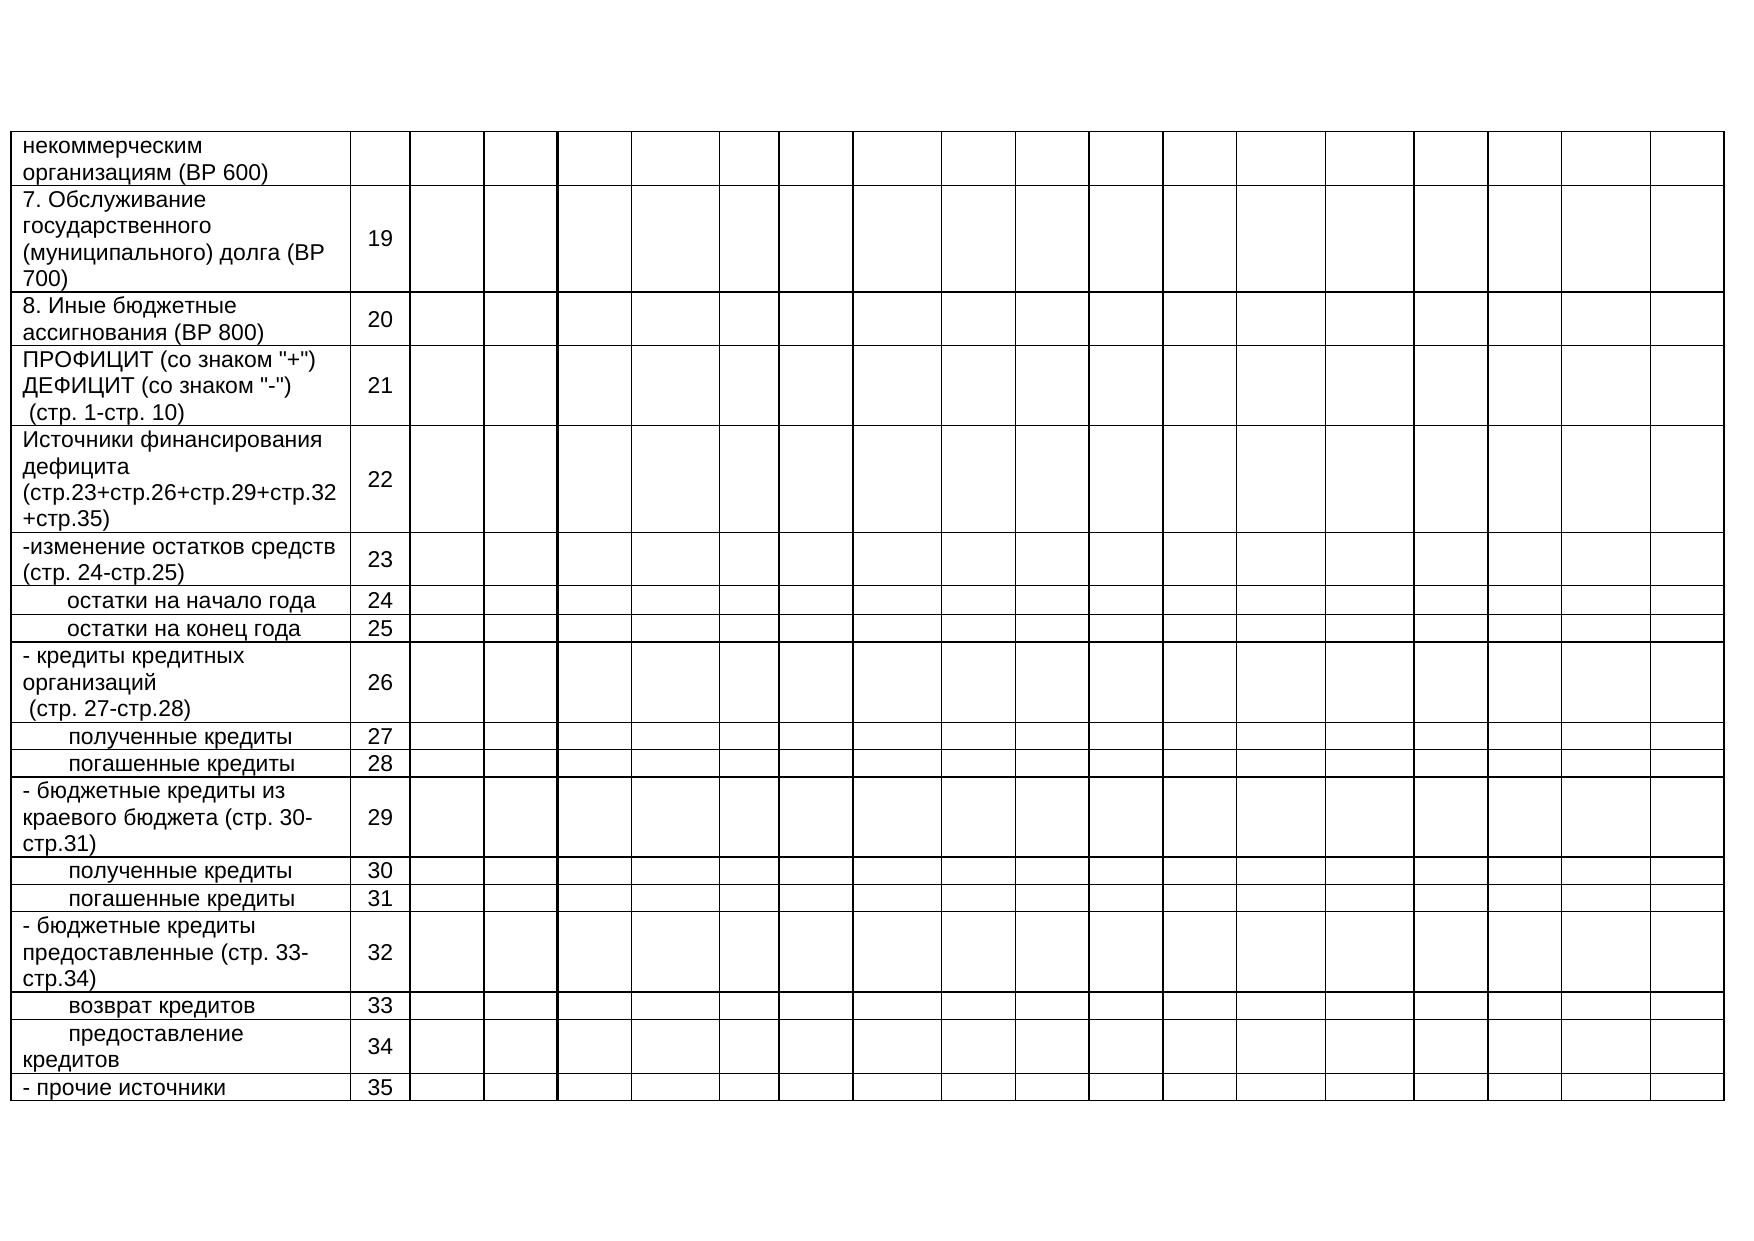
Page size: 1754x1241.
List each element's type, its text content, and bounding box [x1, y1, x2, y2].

table_cell [1489, 778, 1561, 856]
table_cell [854, 778, 941, 856]
table_cell [1651, 533, 1723, 585]
table_cell [632, 615, 719, 641]
table_cell [1237, 858, 1325, 884]
table_cell погашенные кредиты [12, 885, 350, 911]
table_cell 30 [351, 858, 409, 884]
table_cell [854, 426, 941, 532]
table_cell [1489, 643, 1561, 722]
table_cell [1164, 643, 1236, 722]
table_cell [632, 885, 719, 911]
table_cell [1326, 858, 1413, 884]
table_cell [1237, 993, 1325, 1019]
table_cell [1562, 615, 1650, 641]
table_cell [1164, 750, 1236, 776]
table_cell [780, 615, 852, 641]
table_cell 23 [351, 533, 409, 585]
table_cell [559, 778, 631, 856]
table_cell [559, 858, 631, 884]
table_cell 18 [351, 132, 409, 185]
table_cell [1237, 723, 1325, 749]
table_cell [632, 643, 719, 722]
table_cell [559, 533, 631, 585]
table_cell [559, 723, 631, 749]
table_cell [485, 912, 556, 991]
table_cell [1237, 750, 1325, 776]
table_cell 29 [351, 778, 409, 856]
table_cell [1489, 750, 1561, 776]
table_cell погашенные кредиты [12, 750, 350, 776]
table_cell -изменение остатков средств (стр. 24-стр.25) [12, 533, 350, 585]
table_cell [780, 643, 852, 722]
table_cell [1326, 426, 1413, 532]
table_cell [854, 1020, 941, 1072]
table_cell [1415, 993, 1487, 1019]
table_cell [559, 426, 631, 532]
table_cell [632, 1074, 719, 1100]
table_cell [780, 993, 852, 1019]
table_cell [411, 293, 483, 345]
table_cell [559, 186, 631, 291]
table_cell [1090, 778, 1162, 856]
table_cell [1562, 426, 1650, 532]
table_cell [854, 346, 941, 425]
table_cell [720, 533, 778, 585]
table_cell [780, 132, 852, 185]
table_cell 28 [351, 750, 409, 776]
table_cell [1016, 993, 1088, 1019]
table_cell [942, 132, 1015, 185]
table_cell [1164, 885, 1236, 911]
table_cell [485, 132, 556, 185]
table_cell [1415, 615, 1487, 641]
table_cell [411, 885, 483, 911]
table_cell [1489, 723, 1561, 749]
table_cell [411, 426, 483, 532]
table_cell [1651, 132, 1723, 185]
table_cell [632, 993, 719, 1019]
table_cell [720, 186, 778, 291]
table_cell [942, 1020, 1015, 1072]
table_cell [780, 750, 852, 776]
table_cell [780, 426, 852, 532]
table_cell [942, 586, 1015, 614]
table_cell [1090, 186, 1162, 291]
table_cell [1090, 912, 1162, 991]
table_cell [1562, 533, 1650, 585]
table_cell [411, 186, 483, 291]
table_cell [1016, 778, 1088, 856]
table_cell [485, 186, 556, 291]
table_cell предоставление кредитов [12, 1020, 350, 1072]
table_cell Источники финансирования дефицита (стр.23+стр.26+стр.29+стр.32+стр.35) [12, 426, 350, 532]
table_cell 27 [351, 723, 409, 749]
table_cell [632, 858, 719, 884]
table_cell [1415, 912, 1487, 991]
table_cell [720, 643, 778, 722]
table_cell [632, 723, 719, 749]
table_cell [780, 533, 852, 585]
table_cell 33 [351, 993, 409, 1019]
table_cell [1164, 186, 1236, 291]
table_cell [632, 586, 719, 614]
table_cell [1016, 858, 1088, 884]
table_cell [1326, 132, 1413, 185]
table_cell [1562, 1074, 1650, 1100]
table_cell [1237, 186, 1325, 291]
table_cell [485, 586, 556, 614]
table_cell [1489, 533, 1561, 585]
table_cell [942, 778, 1015, 856]
table_cell [1237, 132, 1325, 185]
table_cell [1237, 1020, 1325, 1072]
table_cell [559, 132, 631, 185]
table_cell [485, 346, 556, 425]
table_cell 26 [351, 643, 409, 722]
table_cell [485, 993, 556, 1019]
table_cell [1090, 1074, 1162, 1100]
table_cell [1489, 1020, 1561, 1072]
table_cell [942, 643, 1015, 722]
table_cell [1164, 778, 1236, 856]
table_cell [1090, 858, 1162, 884]
table_cell [1415, 750, 1487, 776]
table_cell [720, 346, 778, 425]
table_cell [942, 293, 1015, 345]
table_cell [1164, 858, 1236, 884]
table_cell [485, 293, 556, 345]
table_cell [942, 615, 1015, 641]
table_cell [1237, 778, 1325, 856]
table_cell [411, 615, 483, 641]
table_cell [1237, 346, 1325, 425]
table_cell [854, 533, 941, 585]
table_cell [1415, 533, 1487, 585]
table_cell [780, 723, 852, 749]
table_cell [1489, 426, 1561, 532]
table_cell [1016, 750, 1088, 776]
table_cell [411, 1020, 483, 1072]
table_cell [1090, 533, 1162, 585]
table_cell [1651, 858, 1723, 884]
table_cell [1415, 293, 1487, 345]
table_cell [485, 426, 556, 532]
table_cell [411, 993, 483, 1019]
table_cell [720, 723, 778, 749]
table_cell [1489, 858, 1561, 884]
table_cell [1090, 993, 1162, 1019]
table_cell [1237, 912, 1325, 991]
table_cell [485, 723, 556, 749]
table_cell [632, 426, 719, 532]
table_cell [1164, 912, 1236, 991]
table_cell [1237, 533, 1325, 585]
table_cell [1164, 426, 1236, 532]
table_cell [485, 533, 556, 585]
table_cell [1237, 615, 1325, 641]
table_cell [1326, 643, 1413, 722]
table_cell [632, 912, 719, 991]
table_cell [1016, 293, 1088, 345]
table_cell остатки на начало года [12, 586, 350, 614]
table_cell [942, 186, 1015, 291]
table_cell [1651, 293, 1723, 345]
table_cell [1090, 132, 1162, 185]
table_cell [1237, 426, 1325, 532]
table_cell [720, 132, 778, 185]
table_cell [780, 1020, 852, 1072]
table_cell [1016, 533, 1088, 585]
table_cell возврат кредитов [12, 993, 350, 1019]
table_cell полученные кредиты [12, 723, 350, 749]
table_cell [1326, 186, 1413, 291]
table_cell [559, 750, 631, 776]
table_cell [1651, 586, 1723, 614]
table_cell [1415, 426, 1487, 532]
table_cell [1415, 723, 1487, 749]
table_cell [1415, 643, 1487, 722]
table_cell [632, 346, 719, 425]
table_cell 35 [351, 1074, 409, 1100]
table_cell [1562, 912, 1650, 991]
table_cell [485, 615, 556, 641]
table_cell [1489, 1074, 1561, 1100]
table_cell [720, 426, 778, 532]
table_cell [411, 912, 483, 991]
table_cell [1562, 723, 1650, 749]
table_cell [854, 750, 941, 776]
table_cell 22 [351, 426, 409, 532]
table_cell [632, 293, 719, 345]
table_cell [1562, 858, 1650, 884]
table_cell [1562, 1020, 1650, 1072]
table_cell [720, 858, 778, 884]
table_cell [1164, 993, 1236, 1019]
table_cell [720, 750, 778, 776]
table_cell [1326, 778, 1413, 856]
table_cell [1651, 615, 1723, 641]
table_cell [485, 750, 556, 776]
table_cell [411, 778, 483, 856]
table_cell [1326, 993, 1413, 1019]
table_cell [1489, 186, 1561, 291]
table_cell [1415, 858, 1487, 884]
table_cell [1090, 293, 1162, 345]
table_cell [1016, 1074, 1088, 1100]
table_cell [1326, 912, 1413, 991]
table_cell [942, 533, 1015, 585]
table_cell [632, 778, 719, 856]
table_cell [1164, 586, 1236, 614]
table_cell [942, 993, 1015, 1019]
table_cell [780, 293, 852, 345]
table_cell [1489, 885, 1561, 911]
table_cell 34 [351, 1020, 409, 1072]
table_cell 20 [351, 293, 409, 345]
table_cell [1415, 186, 1487, 291]
table_cell [1562, 750, 1650, 776]
table_cell [942, 346, 1015, 425]
table_cell [1651, 346, 1723, 425]
table_cell [1651, 993, 1723, 1019]
table_cell [1415, 778, 1487, 856]
table_cell [942, 912, 1015, 991]
table_cell [1090, 750, 1162, 776]
table_cell [411, 643, 483, 722]
table_cell [720, 293, 778, 345]
table_cell [411, 723, 483, 749]
table_cell [1651, 778, 1723, 856]
table_cell [1164, 132, 1236, 185]
table_cell [854, 293, 941, 345]
table_cell - бюджетные кредиты предоставленные (стр. 33-стр.34) [12, 912, 350, 991]
table_cell [720, 912, 778, 991]
table_cell - кредиты кредитных организаций (стр. 27-стр.28) [12, 643, 350, 722]
table_cell [1237, 1074, 1325, 1100]
table_cell [1016, 586, 1088, 614]
table_cell [1562, 346, 1650, 425]
table_cell 32 [351, 912, 409, 991]
table_cell [1326, 750, 1413, 776]
table_cell [559, 912, 631, 991]
table_cell [559, 615, 631, 641]
table_cell [854, 615, 941, 641]
table_cell [780, 912, 852, 991]
table_cell [942, 723, 1015, 749]
table_cell [1016, 643, 1088, 722]
table_cell [1164, 723, 1236, 749]
table_cell [1016, 723, 1088, 749]
table_cell [1326, 586, 1413, 614]
table_cell [780, 885, 852, 911]
table_cell [1016, 885, 1088, 911]
table_cell [854, 1074, 941, 1100]
table_cell [1562, 885, 1650, 911]
table_cell [1164, 1074, 1236, 1100]
table_cell [1562, 778, 1650, 856]
table_cell 24 [351, 586, 409, 614]
table_cell [1090, 615, 1162, 641]
table_cell [942, 750, 1015, 776]
table_cell [632, 750, 719, 776]
table_cell 7. Обслуживание государственного (муниципального) долга (ВР 700) [12, 186, 350, 291]
table_cell [411, 858, 483, 884]
table_cell [1016, 615, 1088, 641]
table_cell [559, 643, 631, 722]
table_cell [1090, 723, 1162, 749]
table_cell [1237, 586, 1325, 614]
table_cell [1016, 912, 1088, 991]
table_cell [1090, 1020, 1162, 1072]
table_cell [1164, 615, 1236, 641]
table_cell [1090, 643, 1162, 722]
table_cell [1562, 186, 1650, 291]
table_cell [780, 586, 852, 614]
table_cell [1016, 426, 1088, 532]
table_cell [559, 1074, 631, 1100]
table_cell [780, 346, 852, 425]
table_cell [720, 993, 778, 1019]
table_cell [1326, 293, 1413, 345]
table_cell [485, 885, 556, 911]
table_cell - прочие источники [12, 1074, 350, 1100]
table_cell [1562, 643, 1650, 722]
table_cell [854, 132, 941, 185]
table_cell [411, 750, 483, 776]
table_cell [411, 533, 483, 585]
table_cell [1090, 885, 1162, 911]
table_cell [720, 778, 778, 856]
table_cell остатки на конец года [12, 615, 350, 641]
table_cell [1651, 1020, 1723, 1072]
table_cell [1651, 885, 1723, 911]
table_cell [720, 1020, 778, 1072]
table_cell [942, 426, 1015, 532]
table_cell [1237, 643, 1325, 722]
table_cell [1489, 586, 1561, 614]
table_cell [854, 723, 941, 749]
table_cell [559, 1020, 631, 1072]
table_cell [942, 885, 1015, 911]
table_cell 8. Иные бюджетные ассигнования (ВР 800) [12, 293, 350, 345]
table_cell [1415, 132, 1487, 185]
table_cell [720, 615, 778, 641]
table_cell [1326, 1074, 1413, 1100]
table_cell - бюджетные кредиты из краевого бюджета (стр. 30-стр.31) [12, 778, 350, 856]
table_cell [1489, 132, 1561, 185]
table_cell [485, 778, 556, 856]
table_cell [1489, 293, 1561, 345]
table_cell [559, 885, 631, 911]
table_cell [1651, 912, 1723, 991]
table_cell [632, 132, 719, 185]
table_cell [632, 186, 719, 291]
table_cell [411, 1074, 483, 1100]
table_cell [1651, 1074, 1723, 1100]
table_cell [411, 586, 483, 614]
table_cell [1415, 1020, 1487, 1072]
table_cell [1164, 533, 1236, 585]
table_cell [1326, 885, 1413, 911]
table_cell 31 [351, 885, 409, 911]
table_cell [1016, 346, 1088, 425]
table_cell [854, 912, 941, 991]
table_cell [559, 586, 631, 614]
table_cell [1651, 186, 1723, 291]
table_cell [1651, 426, 1723, 532]
table_cell [942, 1074, 1015, 1100]
table_cell [1415, 346, 1487, 425]
table_cell [720, 586, 778, 614]
table_cell [780, 778, 852, 856]
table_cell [12, 132, 350, 185]
table_cell [559, 293, 631, 345]
table_cell [1562, 993, 1650, 1019]
table_cell [1489, 912, 1561, 991]
table_cell [854, 643, 941, 722]
table_cell [942, 858, 1015, 884]
table_cell [1090, 586, 1162, 614]
table_cell [1237, 293, 1325, 345]
table_cell [485, 1020, 556, 1072]
table_cell [854, 186, 941, 291]
table_cell [1415, 586, 1487, 614]
table_cell [1016, 1020, 1088, 1072]
table_cell [1489, 346, 1561, 425]
table_cell [1326, 346, 1413, 425]
table_cell [559, 993, 631, 1019]
table_cell [854, 858, 941, 884]
table_cell [780, 858, 852, 884]
table_cell [1090, 426, 1162, 532]
table_cell ПРОФИЦИТ (со знаком "+") ДЕФИЦИТ (со знаком "-") (стр. 1-стр. 10) [12, 346, 350, 425]
table_cell [559, 346, 631, 425]
table_cell [1651, 723, 1723, 749]
table_cell [854, 885, 941, 911]
table_cell [1016, 186, 1088, 291]
table_cell [720, 885, 778, 911]
table_cell [1090, 346, 1162, 425]
table_cell [1326, 723, 1413, 749]
table_cell 19 [351, 186, 409, 291]
table_cell [485, 643, 556, 722]
table_cell [485, 858, 556, 884]
table_cell [1651, 643, 1723, 722]
table_cell 21 [351, 346, 409, 425]
table_cell [1016, 132, 1088, 185]
table_cell [411, 346, 483, 425]
table_cell [1164, 1020, 1236, 1072]
table_cell [1326, 1020, 1413, 1072]
table_cell [1326, 615, 1413, 641]
table_cell [1326, 533, 1413, 585]
table_cell [1651, 750, 1723, 776]
table_cell [485, 1074, 556, 1100]
table_cell [1489, 993, 1561, 1019]
table_cell [1415, 1074, 1487, 1100]
table_cell [780, 186, 852, 291]
table_cell [1562, 586, 1650, 614]
table_cell 25 [351, 615, 409, 641]
table_cell [1562, 132, 1650, 185]
table_cell полученные кредиты [12, 858, 350, 884]
table_cell [632, 533, 719, 585]
table_cell [411, 132, 483, 185]
table_cell [632, 1020, 719, 1072]
table_cell [1562, 293, 1650, 345]
table_cell [854, 586, 941, 614]
table_cell [780, 1074, 852, 1100]
table_cell [1237, 885, 1325, 911]
table_cell [1489, 615, 1561, 641]
table_cell [1415, 885, 1487, 911]
table_cell [854, 993, 941, 1019]
table_cell [1164, 293, 1236, 345]
table_cell [720, 1074, 778, 1100]
table_cell [1164, 346, 1236, 425]
